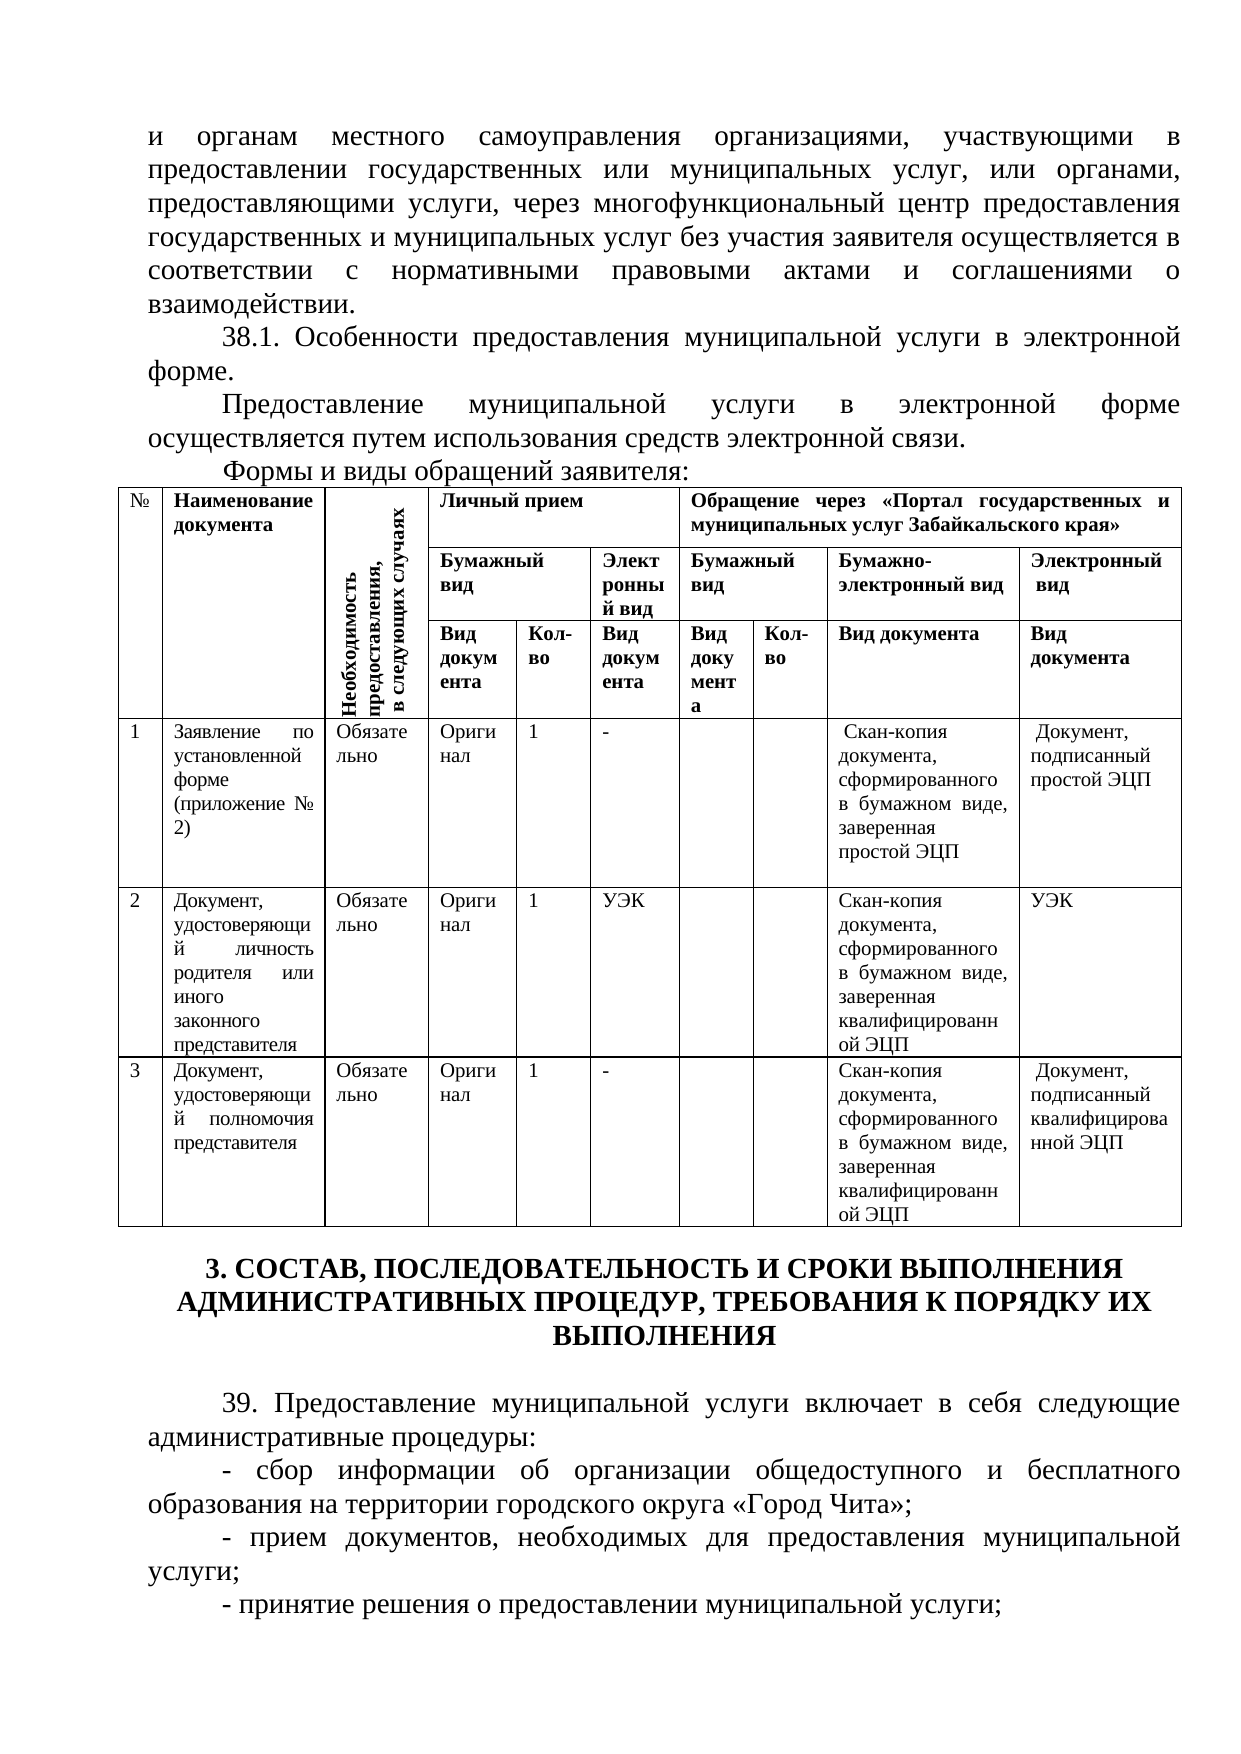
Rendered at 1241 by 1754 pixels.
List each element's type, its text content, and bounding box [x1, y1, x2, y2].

table_header Необходимость предоставления, в следующих случаях [326, 488, 428, 717]
table_cell - [591, 1058, 679, 1226]
table_cell [680, 888, 753, 1056]
table_cell 1 [517, 888, 590, 1056]
table_cell Заявление по установленной форме (приложение № 2) [163, 719, 324, 887]
text 38.1. Особенности предоставления муниципальной услуги в электронной форме. [148, 319, 1181, 386]
table_cell Обязательно [326, 719, 428, 887]
table_cell 1 [517, 719, 590, 887]
table_cell Бумажный вид [680, 548, 827, 620]
table_cell [680, 1058, 753, 1226]
table_cell Документ, удостоверяющий полномочия представителя [163, 1058, 324, 1226]
table_cell Оригинал [429, 1058, 516, 1226]
table_cell Документ, удостоверяющий личность родителя или иного законного представителя [163, 888, 324, 1056]
table_cell Скан-копия документа, сформированного в бумажном виде, заверенная простой ЭЦП [828, 719, 1019, 887]
table_cell Бумажно-электронный вид [828, 548, 1019, 620]
table_cell Кол-во [754, 621, 827, 717]
text - принятие решения о предоставлении муниципальной услуги; [148, 1586, 1181, 1620]
table_cell 2 [119, 888, 162, 1056]
table_cell Вид документа [591, 621, 679, 717]
table_cell Вид документа [429, 621, 516, 717]
text - прием документов, необходимых для предоставления муниципальной услуги; [148, 1519, 1181, 1586]
table_header Наименование документа [163, 488, 324, 717]
table_cell Оригинал [429, 888, 516, 1056]
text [148, 118, 1181, 319]
table_cell Вид документа [828, 621, 1019, 717]
table_cell [680, 719, 753, 887]
text Предоставление муниципальной услуги в электронной форме осуществляется путем использования средств электронной связи. [148, 386, 1181, 453]
table_cell Вид документа [680, 621, 753, 717]
table_cell Документ, подписанный квалифицированной ЭЦП [1020, 1058, 1181, 1226]
table_cell Скан-копия документа, сформированного в бумажном виде, заверенная квалифицированной ЭЦП [828, 888, 1019, 1056]
table_header Личный прием [429, 488, 679, 547]
table_cell Оригинал [429, 719, 516, 887]
text - сбор информации об организации общедоступного и бесплатного образования на территории городского округа «Город Чита»; [148, 1452, 1181, 1519]
table_header № [119, 488, 162, 717]
text 3. СОСТАВ, ПОСЛЕДОВАТЕЛЬНОСТЬ И СРОКИ ВЫПОЛНЕНИЯ АДМИНИСТРАТИВНЫХ ПРОЦЕДУР, ТРЕБОВАНИЯ К ПОРЯДКУ ИХ ВЫПОЛНЕНИЯ [148, 1251, 1181, 1352]
table_cell 1 [119, 719, 162, 887]
table_cell Вид документа [1020, 621, 1181, 717]
table_cell Обязательно [326, 888, 428, 1056]
text 39. Предоставление муниципальной услуги включает в себя следующие административные процедуры: [148, 1385, 1181, 1452]
table_cell Обязательно [326, 1058, 428, 1226]
table_cell УЭК [1020, 888, 1181, 1056]
table_cell 3 [119, 1058, 162, 1226]
table_cell Бумажный вид [429, 548, 590, 620]
table_cell 1 [517, 1058, 590, 1226]
table_header Обращение через «Портал государственных и муниципальных услуг Забайкальского края» [680, 488, 1181, 547]
table_cell [754, 1058, 827, 1226]
table_cell Документ, подписанный простой ЭЦП [1020, 719, 1181, 887]
table_cell [754, 888, 827, 1056]
table_cell - [591, 719, 679, 887]
text Формы и виды обращений заявителя: [148, 453, 1181, 487]
table_cell Кол-во [517, 621, 590, 717]
table_cell Электронный вид [1020, 548, 1181, 620]
table_cell УЭК [591, 888, 679, 1056]
table_cell Электронный вид [591, 548, 679, 620]
table_cell [754, 719, 827, 887]
table_cell Скан-копия документа, сформированного в бумажном виде, заверенная квалифицированной ЭЦП [828, 1058, 1019, 1226]
